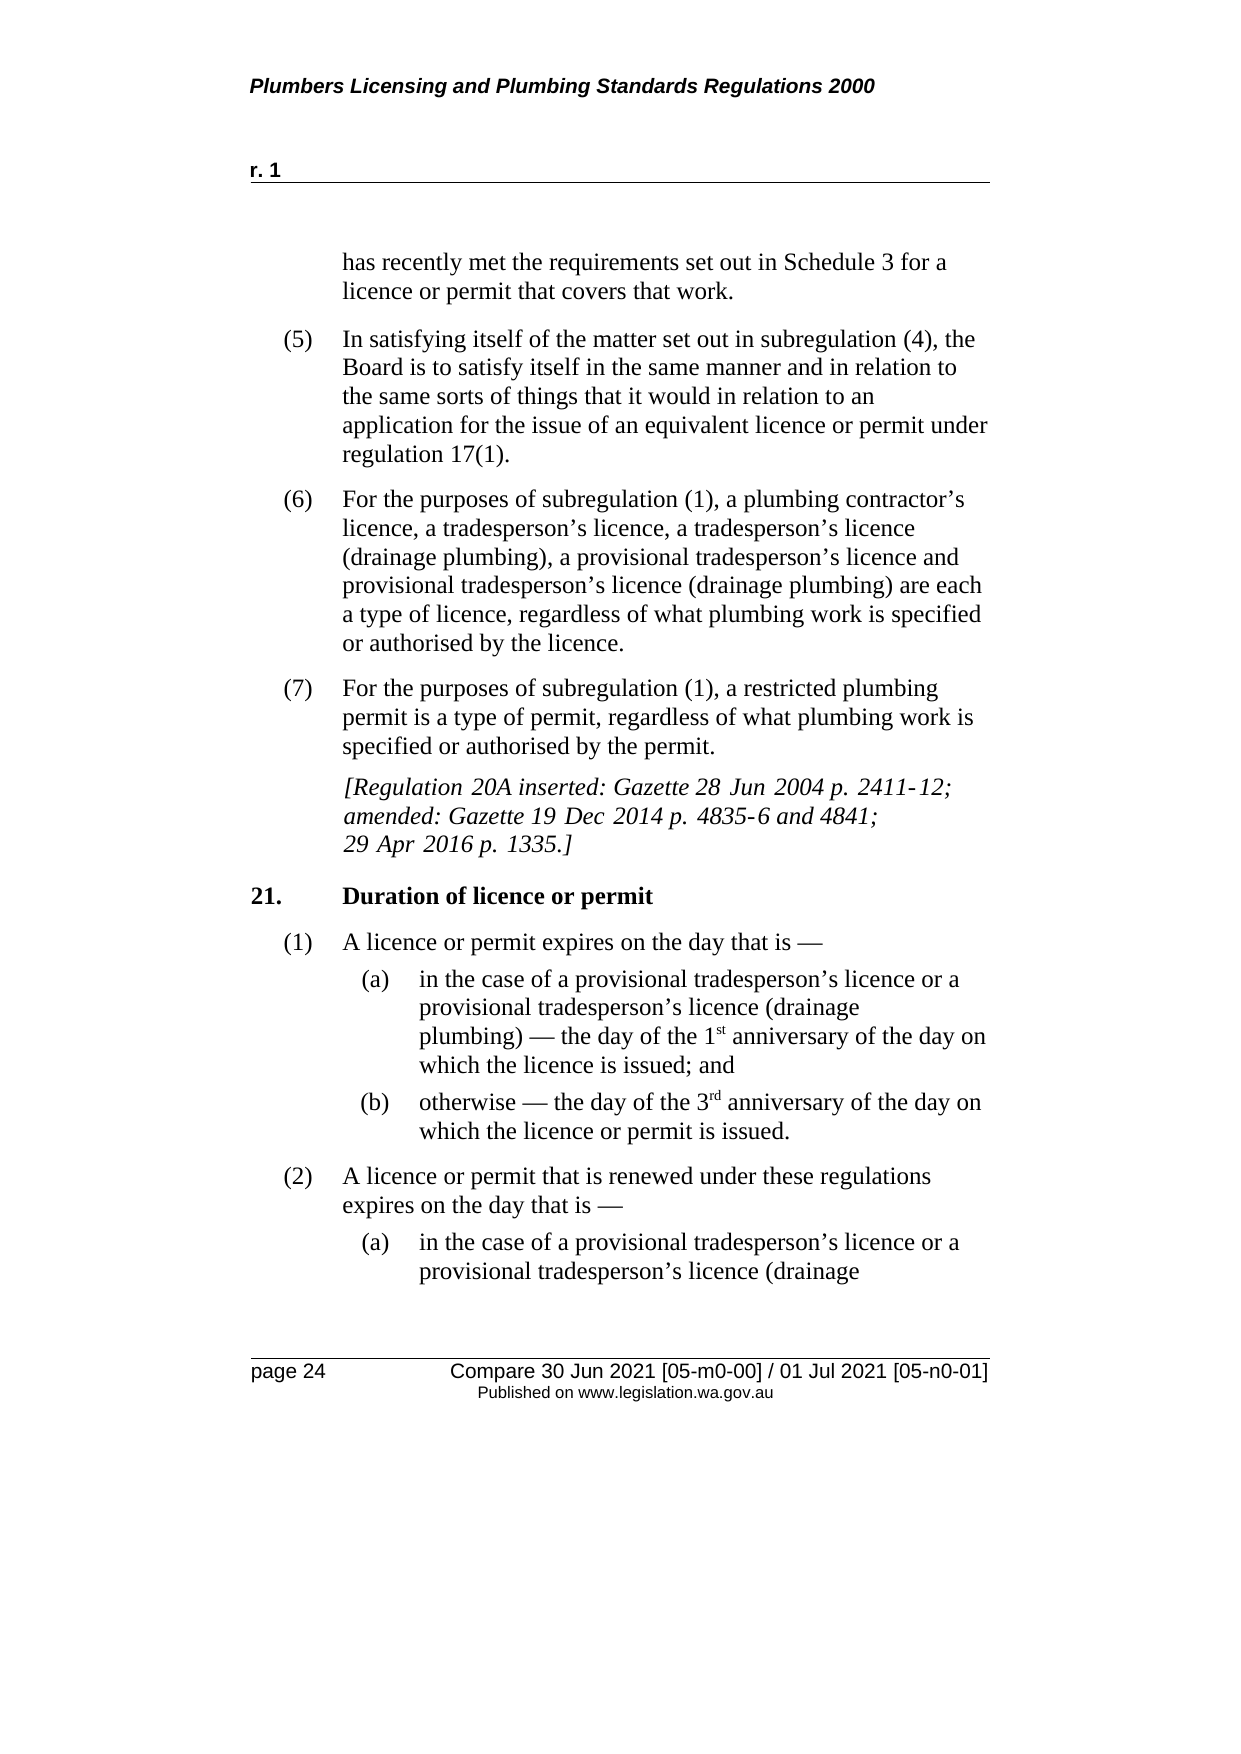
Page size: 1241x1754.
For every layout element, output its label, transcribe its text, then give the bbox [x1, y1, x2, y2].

text [Regulation 20A inserted: Gazette 28 Jun 2004 p. 2411-12; amended: Gazette 19 Dec 2014 p. 4835-6 and 4841; 29 Apr 2016 p. 1335.] [251, 772, 990, 858]
text (5) In satisfying itself of the matter set out in subregulation (4), the Board is to satisfy itself in the same manner and in relation to the same sorts of things that it would in relation to an application for the issue of an equivalent licence or permit under regulation 17(1). [251, 324, 990, 467]
subtitle 21. Duration of licence or permit [251, 881, 990, 910]
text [251, 1227, 990, 1284]
text (6) For the purposes of subregulation (1), a plumbing contractor’s licence, a tradesperson’s licence, a tradesperson’s licence (drainage plumbing), a provisional tradesperson’s licence and provisional tradesperson’s licence (drainage plumbing) are each a type of licence, regardless of what plumbing work is specified or authorised by the licence. [251, 484, 990, 657]
text (b) otherwise — the day of the 3rd anniversary of the day on which the licence or permit is issued. [251, 1087, 990, 1144]
text (2) A licence or permit that is renewed under these regulations expires on the day that is — [251, 1161, 990, 1219]
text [251, 247, 990, 305]
text (1) A licence or permit expires on the day that is — [251, 927, 990, 955]
text (7) For the purposes of subregulation (1), a restricted plumbing permit is a type of permit, regardless of what plumbing work is specified or authorised by the permit. [251, 673, 990, 759]
text (a) in the case of a provisional tradesperson’s licence or a provisional tradesperson’s licence (drainage plumbing) — the day of the 1st anniversary of the day on which the licence is issued; and [251, 964, 990, 1079]
